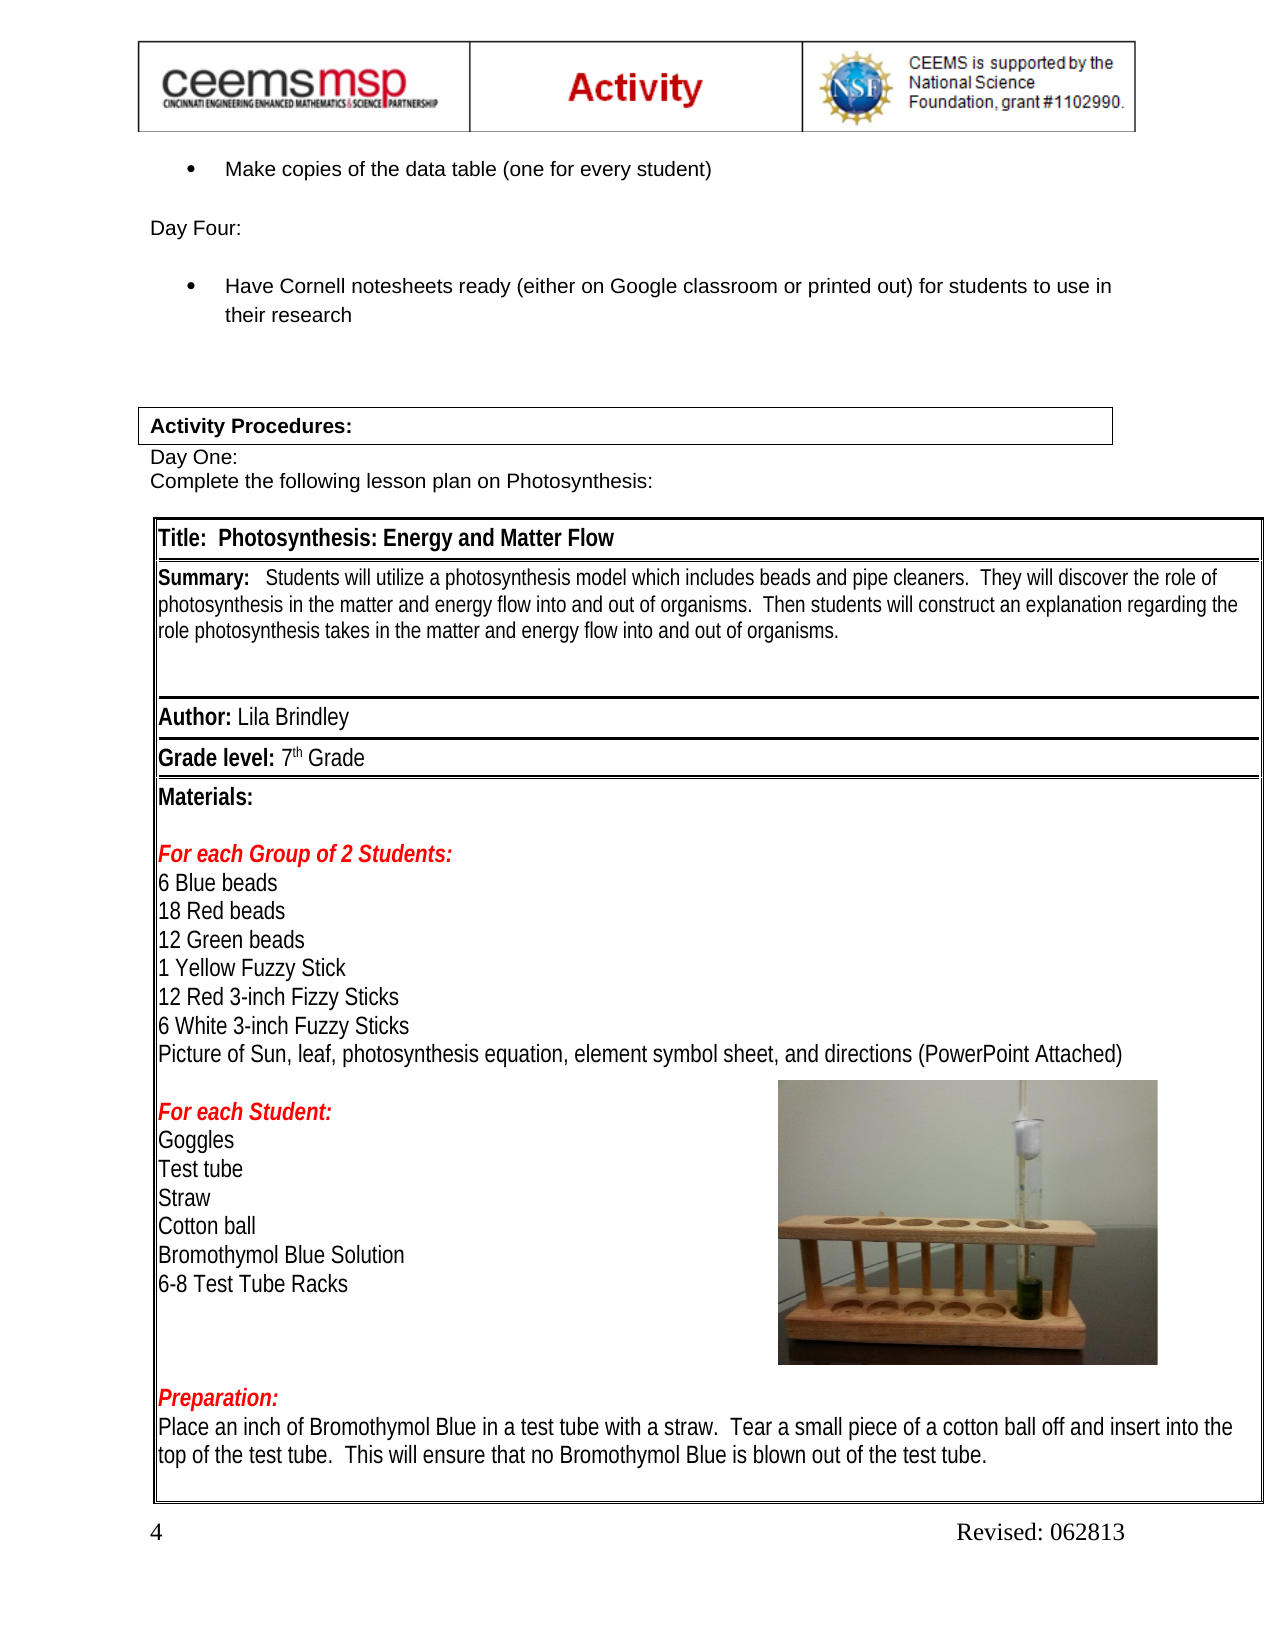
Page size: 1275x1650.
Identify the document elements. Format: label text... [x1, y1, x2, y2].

text Day Four: [150, 211, 1125, 239]
table_cell Grade level: 7th Grade [157, 737, 1261, 775]
table_cell Summary: Students will utilize a photosynthesis model which includes beads and pipe cleaners. They will discover the role of photosynthesis in the matter and energy flow into and out of organisms. Then students will construct an explanation regarding the role photosynthesis takes in the matter and energy flow into and out of organisms. [157, 558, 1261, 696]
table_header Title: Photosynthesis: Energy and Matter Flow [157, 520, 1261, 558]
list Make copies of the data table (one for every student) [187, 152, 1125, 181]
text Day One: [150, 445, 1125, 469]
picture [134, 38, 1138, 132]
table_header Activity Procedures: [139, 408, 1112, 444]
table_cell Author: Lila Brindley [157, 696, 1261, 737]
text Complete the following lesson plan on Photosynthesis: [150, 469, 1125, 493]
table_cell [157, 775, 1261, 1501]
picture [778, 1080, 1158, 1365]
list Have Cornell notesheets ready (either on Google classroom or printed out) for students to use in their research [187, 269, 1125, 327]
